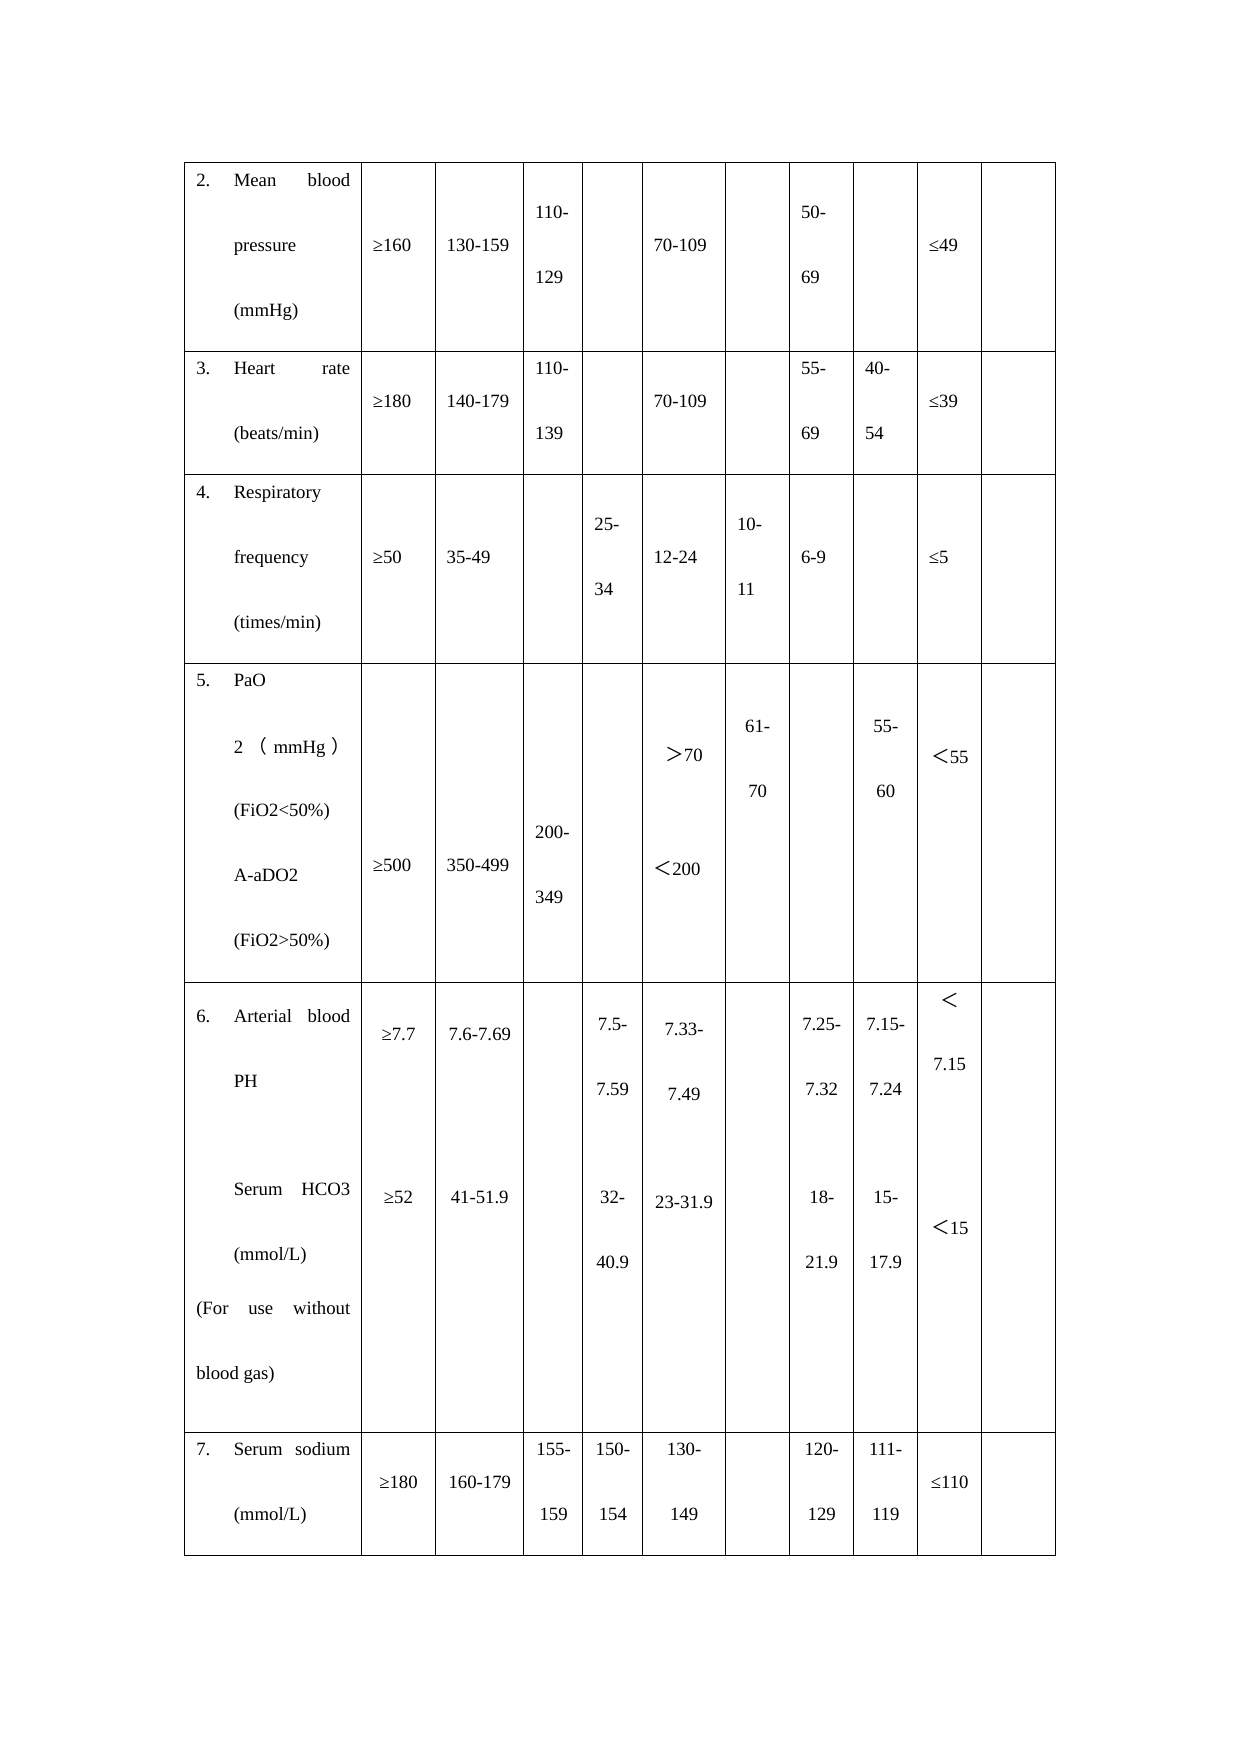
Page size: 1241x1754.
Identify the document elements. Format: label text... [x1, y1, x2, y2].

table_cell [982, 163, 1055, 351]
table_cell 350-499 [436, 664, 523, 982]
table_cell ≤110 [918, 1433, 981, 1555]
table_cell 150-154 [583, 1433, 642, 1555]
table_cell 200-349 [524, 664, 582, 982]
table_cell ≥500 [362, 664, 435, 982]
table_cell Arterial blood PH Serum HCO3 (mmol/L) (For use without blood gas) [185, 983, 361, 1432]
table_cell [982, 1433, 1055, 1555]
table_cell 130-159 [436, 163, 523, 351]
table_cell [524, 475, 582, 663]
table_cell [524, 983, 582, 1432]
table_cell 40-54 [854, 352, 917, 474]
table_cell ≥50 [362, 475, 435, 663]
table_cell [982, 983, 1055, 1432]
table_cell 70-109 [643, 163, 725, 351]
table_cell [790, 664, 853, 982]
table_cell 55-69 [790, 352, 853, 474]
table_cell Heart rate (beats/min) [185, 352, 361, 474]
table_cell 155-159 [524, 1433, 582, 1555]
table_cell [854, 163, 917, 351]
table_cell [583, 664, 642, 982]
table_cell ≤39 [918, 352, 981, 474]
table_cell [854, 475, 917, 663]
table_cell 111-119 [854, 1433, 917, 1555]
table_cell [726, 163, 789, 351]
table_cell [583, 352, 642, 474]
table_cell 50-69 [790, 163, 853, 351]
table_cell 6-9 [790, 475, 853, 663]
table_cell ≤49 [918, 163, 981, 351]
table_cell 61-70 [726, 664, 789, 982]
table_cell [726, 983, 789, 1432]
table_cell 7.5-7.59 32-40.9 [583, 983, 642, 1432]
table_cell 120-129 [790, 1433, 853, 1555]
table_cell 110-129 [524, 163, 582, 351]
table_cell ＜7.15 ＜15 [918, 983, 981, 1432]
table_cell 25-34 [583, 475, 642, 663]
table_cell 35-49 [436, 475, 523, 663]
table_cell 7.25-7.32 18-21.9 [790, 983, 853, 1432]
table_cell [583, 163, 642, 351]
table_cell ≥160 [362, 163, 435, 351]
table_cell ≥180 [362, 1433, 435, 1555]
table_cell 160-179 [436, 1433, 523, 1555]
table_cell 140-179 [436, 352, 523, 474]
table_cell [726, 352, 789, 474]
table_cell ≥7.7 ≥52 [362, 983, 435, 1432]
table_cell [982, 664, 1055, 982]
table_cell ＜55 [918, 664, 981, 982]
table_cell 7.15-7.24 15-17.9 [854, 983, 917, 1432]
table_cell 12-24 [643, 475, 725, 663]
table_cell [982, 352, 1055, 474]
table_cell Mean blood pressure (mmHg) [185, 163, 361, 351]
table_cell PaO2（mmHg）(FiO2<50%) A-aDO2 (FiO2>50%) [185, 664, 361, 982]
table_cell 7.33-7.49 23-31.9 [643, 983, 725, 1432]
table_cell [982, 475, 1055, 663]
table_cell 55-60 [854, 664, 917, 982]
table_cell [726, 1433, 789, 1555]
table_cell ＞70 ＜200 [643, 664, 725, 982]
table_cell 7.6-7.69 41-51.9 [436, 983, 523, 1432]
table_cell Respiratory frequency (times/min) [185, 475, 361, 663]
table_cell 130-149 [643, 1433, 725, 1555]
table_cell 10-11 [726, 475, 789, 663]
table_cell Serum sodium (mmol/L) [185, 1433, 361, 1555]
table_cell ≤5 [918, 475, 981, 663]
table_cell 70-109 [643, 352, 725, 474]
table_cell 110-139 [524, 352, 582, 474]
table_cell ≥180 [362, 352, 435, 474]
